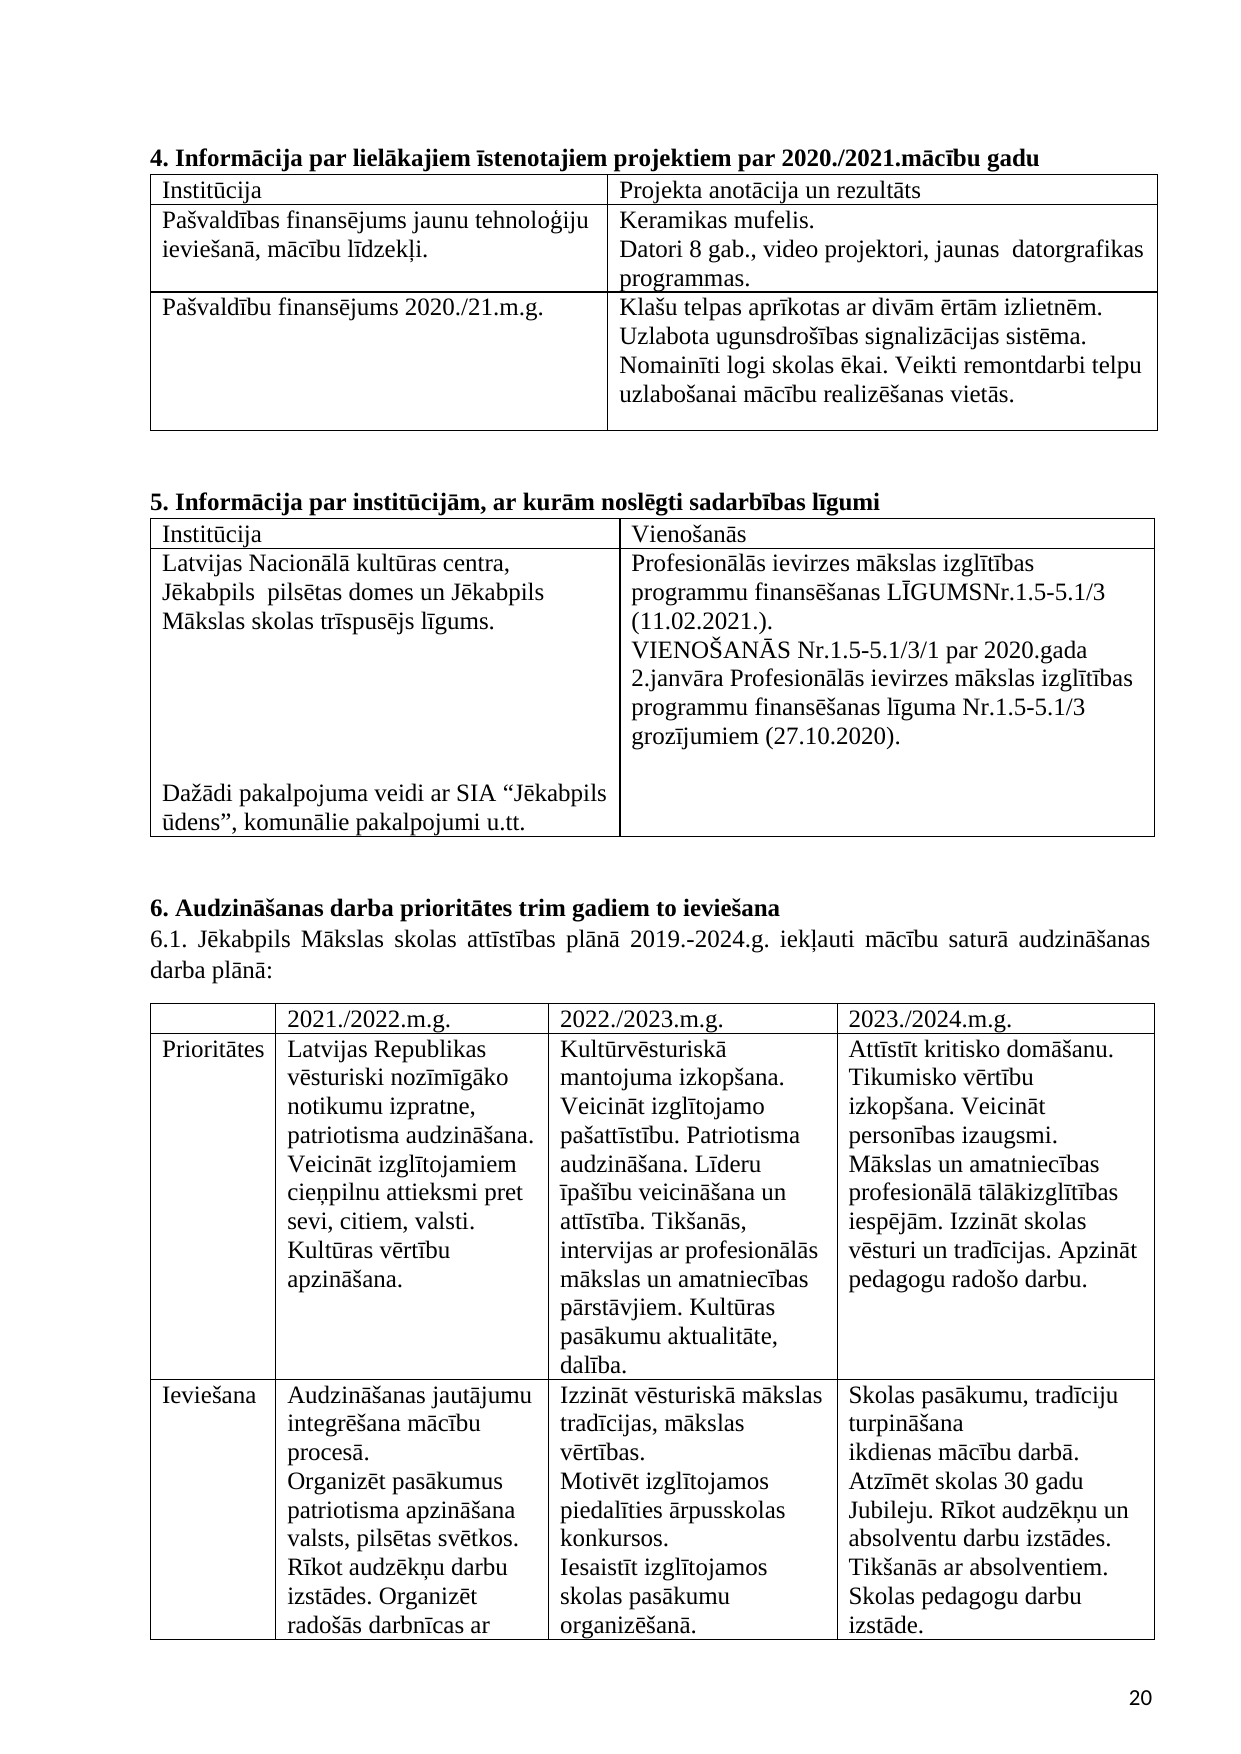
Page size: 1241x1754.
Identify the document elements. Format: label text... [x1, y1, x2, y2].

table_header Institūcija [151, 175, 607, 204]
subtitle 6. Audzināšanas darba prioritātes trim gadiem to ieviešana [150, 893, 1152, 922]
table_header 2021./2022.m.g. [276, 1004, 548, 1033]
table_header Vienošanās [621, 519, 1154, 547]
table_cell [549, 1380, 837, 1638]
table_cell Keramikas mufelis. Datori 8 gab., video projektori, jaunas datorgrafikas programmas. [608, 205, 1157, 291]
table_cell Prioritātes [151, 1034, 275, 1379]
table_header Institūcija [151, 519, 619, 547]
table_cell Klašu telpas aprīkotas ar divām ērtām izlietnēm. Uzlabota ugunsdrošības signalizācijas sistēma. Nomainīti logi skolas ēkai. Veikti remontdarbi telpu uzlabošanai mācību realizēšanas vietās. [608, 293, 1157, 429]
subtitle 4. Informācija par lielākajiem īstenotajiem projektiem par 2020./2021.mācību gadu [150, 143, 1152, 172]
text 6.1. Jēkabpils Mākslas skolas attīstības plānā 2019.-2024.g. iekļauti mācību saturā audzināšanas darba plānā: [150, 924, 1152, 984]
table_header Projekta anotācija un rezultāts [608, 175, 1157, 204]
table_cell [838, 1380, 1154, 1638]
table_cell Latvijas Republikas vēsturiski nozīmīgāko notikumu izpratne, patriotisma audzināšana. Veicināt izglītojamiem cieņpilnu attieksmi pret sevi, citiem, valsti. Kultūras vērtību apzināšana. [276, 1034, 548, 1379]
table_header [151, 1004, 275, 1033]
table_cell Ieviešana [151, 1380, 275, 1638]
table_header 2022./2023.m.g. [549, 1004, 837, 1033]
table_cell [276, 1380, 548, 1638]
table_cell Latvijas Nacionālā kultūras centra, Jēkabpils pilsētas domes un Jēkabpils Mākslas skolas trīspusējs līgums. Dažādi pakalpojuma veidi ar SIA “Jēkabpils ūdens”, komunālie pakalpojumi u.tt. [151, 549, 619, 836]
table_header 2023./2024.m.g. [838, 1004, 1154, 1033]
table_cell Pašvaldību finansējums 2020./21.m.g. [151, 293, 607, 429]
subtitle 5. Informācija par institūcijām, ar kurām noslēgti sadarbības līgumi [150, 487, 1152, 515]
table_cell Kultūrvēsturiskā mantojuma izkopšana. Veicināt izglītojamo pašattīstību. Patriotisma audzināšana. Līderu īpašību veicināšana un attīstība. Tikšanās, intervijas ar profesionālās mākslas un amatniecības pārstāvjiem. Kultūras pasākumu aktualitāte, dalība. [549, 1034, 837, 1379]
table_cell Pašvaldības finansējums jaunu tehnoloģiju ieviešanā, mācību līdzekļi. [151, 205, 607, 291]
table_cell Profesionālās ievirzes mākslas izglītības programmu finansēšanas LĪGUMSNr.1.5-5.1/3 (11.02.2021.). VIENOŠANĀS Nr.1.5-5.1/3/1 par 2020.gada 2.janvāra Profesionālās ievirzes mākslas izglītības programmu finansēšanas līguma Nr.1.5-5.1/3 grozījumiem (27.10.2020). [621, 549, 1154, 836]
table_cell Attīstīt kritisko domāšanu. Tikumisko vērtību izkopšana. Veicināt personības izaugsmi. Mākslas un amatniecības profesionālā tālākizglītības iespējām. Izzināt skolas vēsturi un tradīcijas. Apzināt pedagogu radošo darbu. [838, 1034, 1154, 1379]
